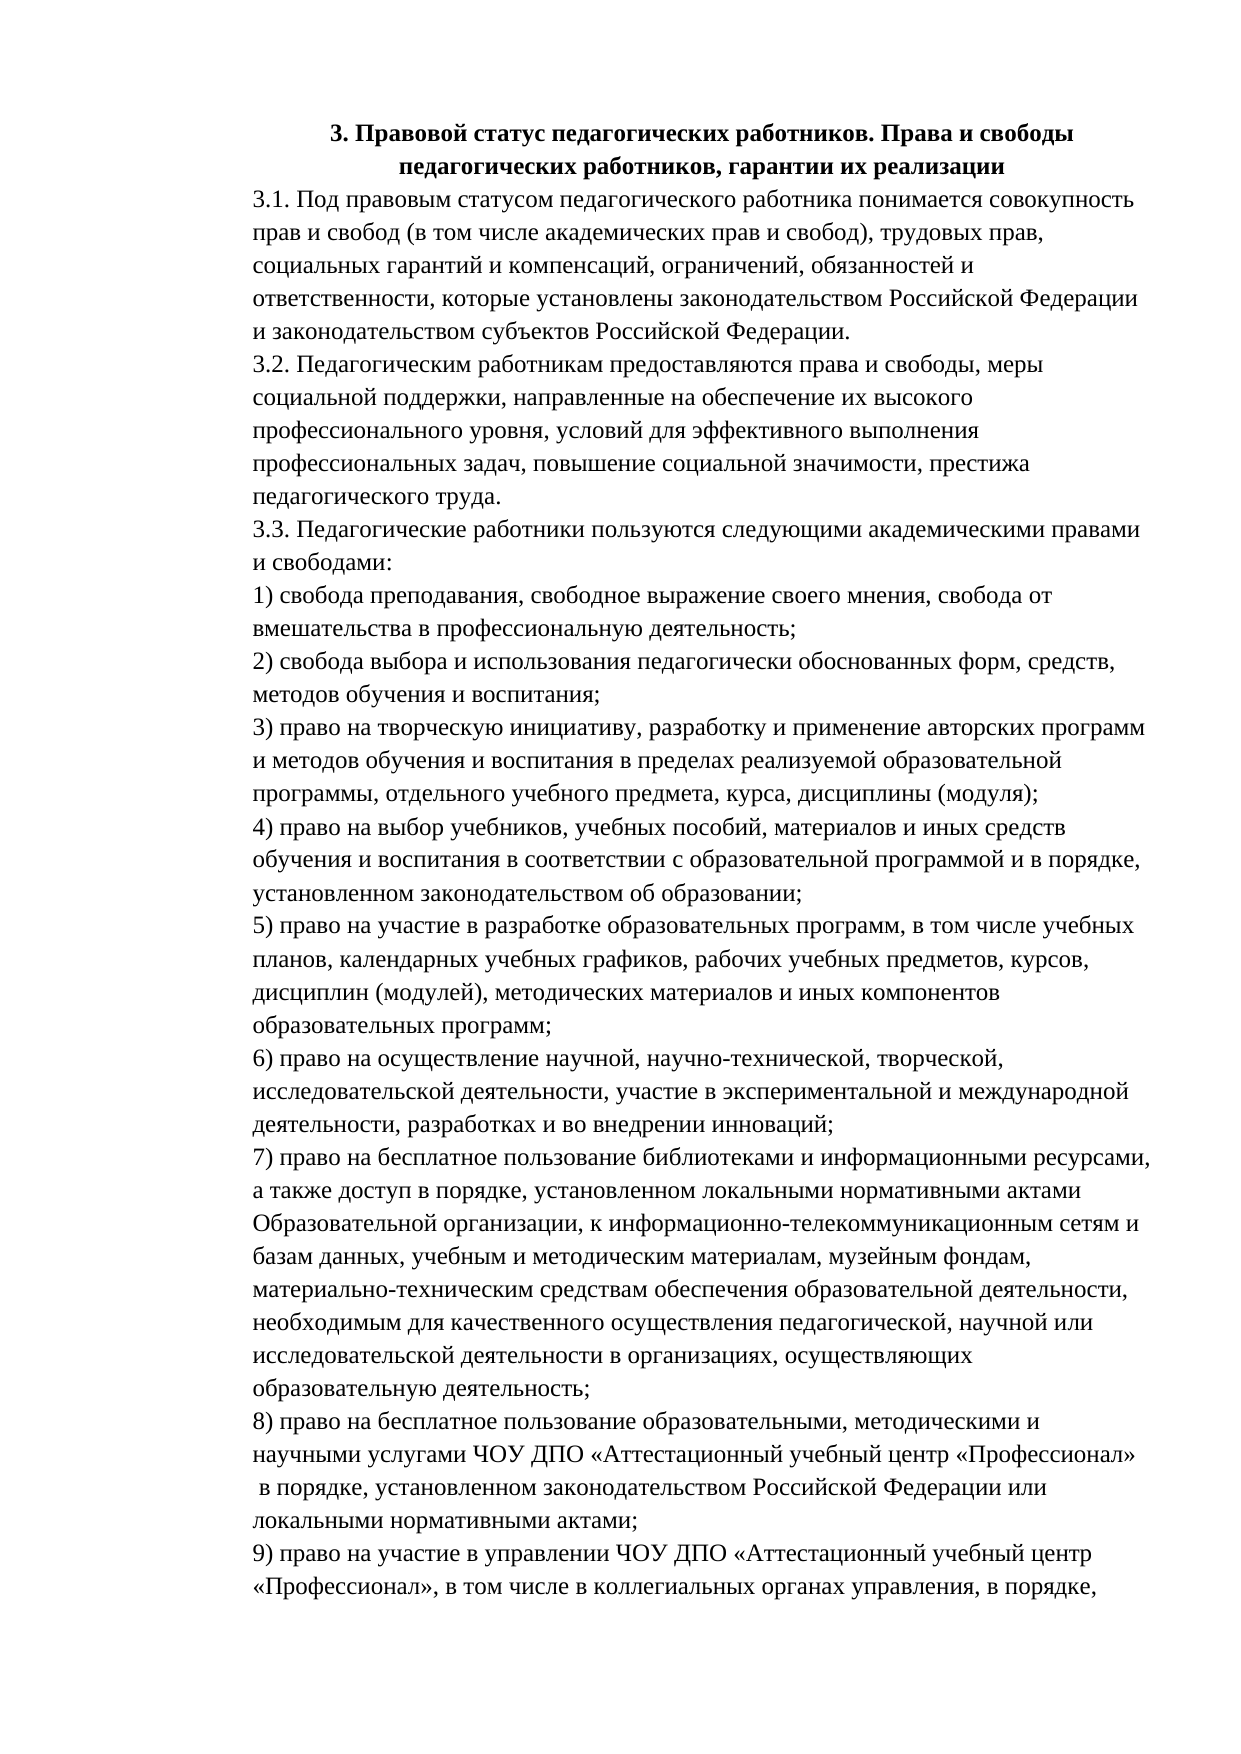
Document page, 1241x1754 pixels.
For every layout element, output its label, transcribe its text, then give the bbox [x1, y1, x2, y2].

list 8) право на бесплатное пользование образовательными, методическими и научными услугами ЧОУ ДПО «Аттестационный учебный центр «Профессионал» [252, 1406, 1152, 1468]
list 3.1. Под правовым статусом педагогического работника понимается совокупность прав и свобод (в том числе академических прав и свобод), трудовых прав, социальных гарантий и компенсаций, ограничений, обязанностей и ответственности, которые установлены законодательством Российской Федерации и законодательством субъектов Российской Федерации. [252, 184, 1152, 345]
list 2) свобода выбора и использования педагогически обоснованных форм, средств, методов обучения и воспитания; [252, 646, 1152, 708]
list 3.3. Педагогические работники пользуются следующими академическими правами и свободами: [252, 514, 1152, 576]
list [252, 1538, 1152, 1600]
list в порядке, установленном законодательством Российской Федерации или локальными нормативными актами; [252, 1472, 1152, 1534]
list 1) свобода преподавания, свободное выражение своего мнения, свобода от вмешательства в профессиональную деятельность; [252, 580, 1152, 642]
list 7) право на бесплатное пользование библиотеками и информационными ресурсами, а также доступ в порядке, установленном локальными нормативными актами Образовательной организации, к информационно-телекоммуникационным сетям и базам данных, учебным и методическим материалам, музейным фондам, материально-техническим средствам обеспечения образовательной деятельности, необходимым для качественного осуществления педагогической, научной или исследовательской деятельности в организациях, осуществляющих образовательную деятельность; [252, 1142, 1152, 1402]
list 3) право на творческую инициативу, разработку и применение авторских программ и методов обучения и воспитания в пределах реализуемой образовательной программы, отдельного учебного предмета, курса, дисциплины (модуля); [252, 712, 1152, 807]
list 4) право на выбор учебников, учебных пособий, материалов и иных средств обучения и воспитания в соответствии с образовательной программой и в порядке, установленном законодательством об образовании; [252, 812, 1152, 906]
list 5) право на участие в разработке образовательных программ, в том числе учебных планов, календарных учебных графиков, рабочих учебных предметов, курсов, дисциплин (модулей), методических материалов и иных компонентов образовательных программ; [252, 911, 1152, 1038]
list 3.2. Педагогическим работникам предоставляются права и свободы, меры социальной поддержки, направленные на обеспечение их высокого профессионального уровня, условий для эффективного выполнения профессиональных задач, повышение социальной значимости, престижа педагогического труда. [252, 349, 1152, 510]
list 3. Правовой статус педагогических работников. Права и свободы педагогических работников, гарантии их реализации [252, 118, 1152, 180]
list 6) право на осуществление научной, научно-технической, творческой, исследовательской деятельности, участие в экспериментальной и международной деятельности, разработках и во внедрении инноваций; [252, 1043, 1152, 1137]
